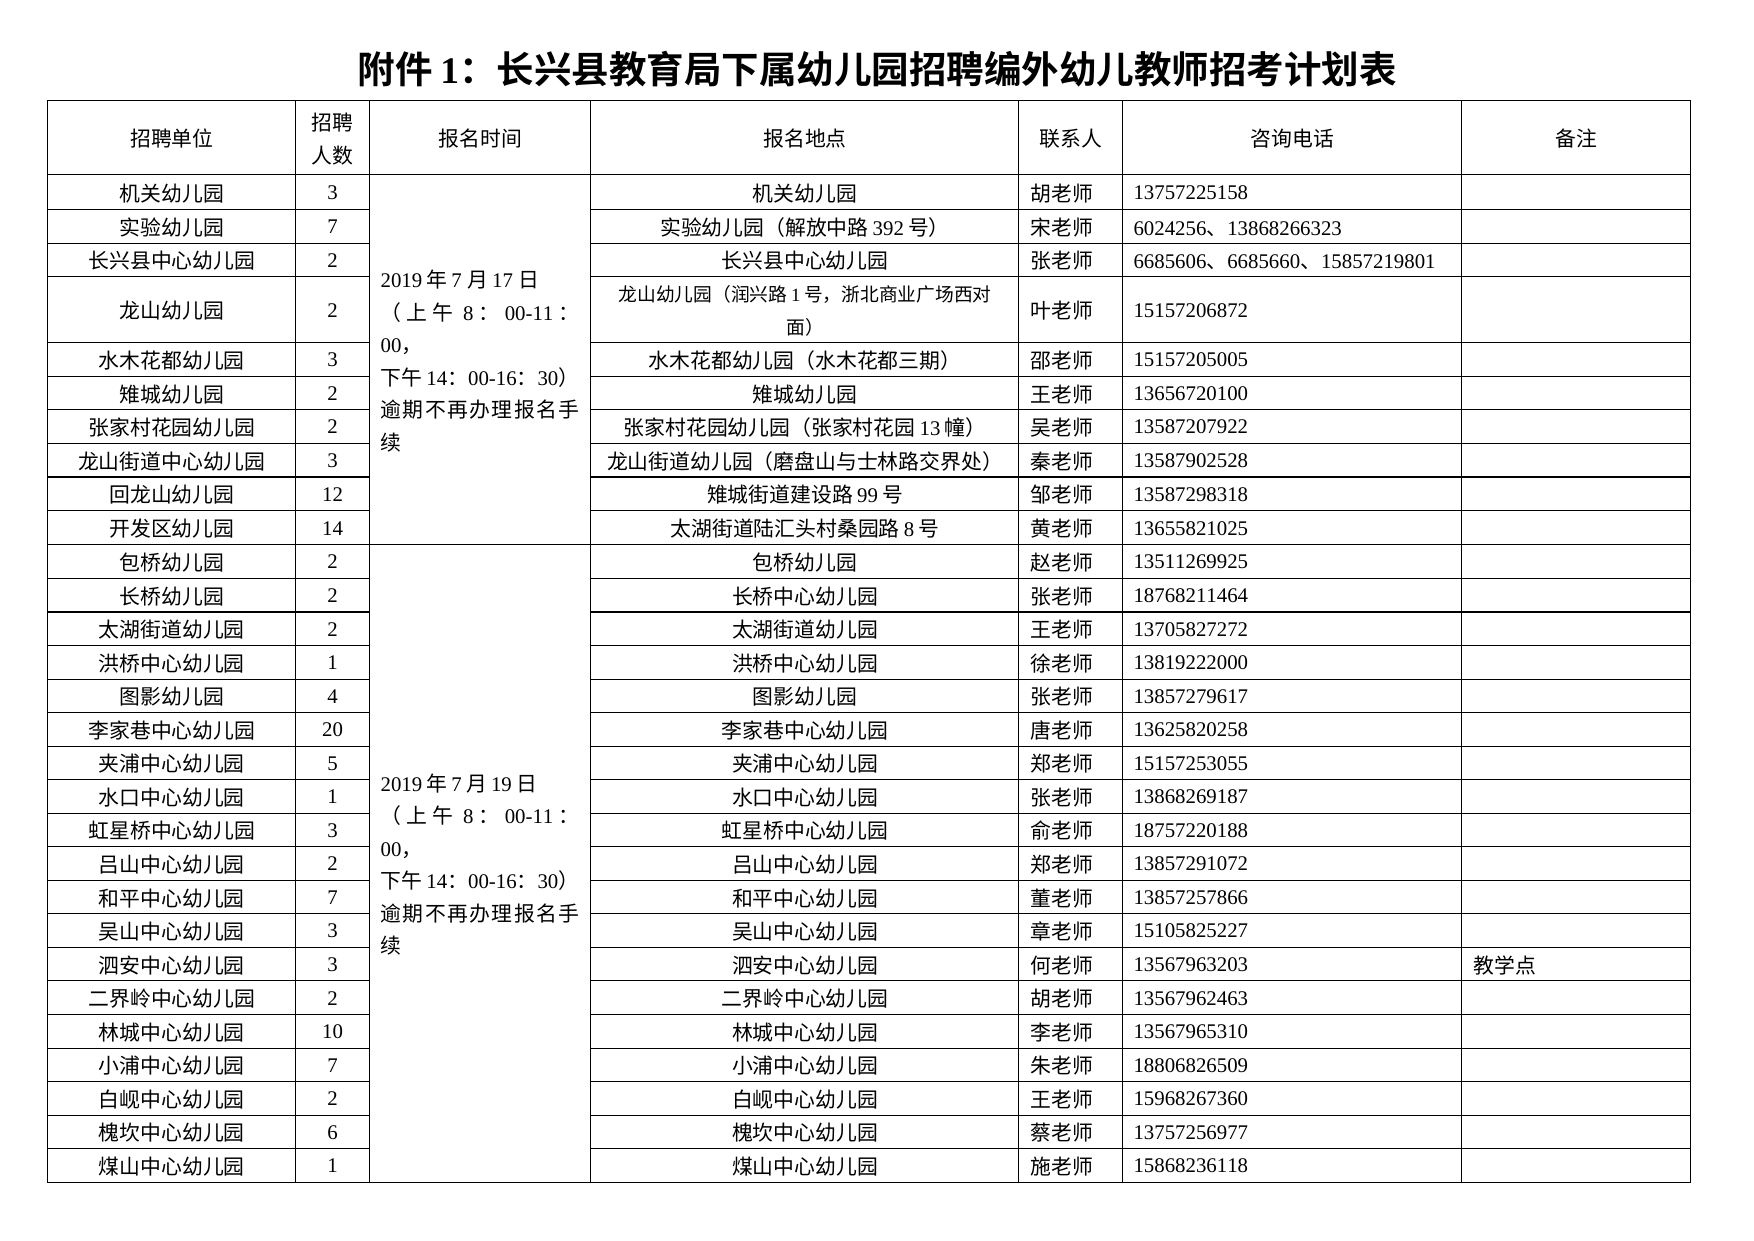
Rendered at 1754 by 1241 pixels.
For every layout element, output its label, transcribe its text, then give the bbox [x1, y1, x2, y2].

table_cell 吴山中心幼儿园 [48, 914, 295, 947]
table_cell 包桥幼儿园 [591, 545, 1018, 578]
table_header 报名时间 [370, 101, 590, 174]
table_cell 13567963203 [1123, 948, 1461, 980]
table_cell 赵老师 [1019, 545, 1122, 578]
table_cell [1462, 981, 1690, 1014]
table_cell 2 [296, 244, 369, 276]
table_cell 雉城街道建设路99号 [591, 478, 1018, 510]
table_cell 2 [296, 377, 369, 409]
table_cell 小浦中心幼儿园 [591, 1049, 1018, 1081]
table_cell 吴山中心幼儿园 [591, 914, 1018, 947]
table_cell 6 [296, 1116, 369, 1148]
table_cell 槐坎中心幼儿园 [48, 1116, 295, 1148]
table_cell [1462, 1116, 1690, 1148]
table_cell 邵老师 [1019, 343, 1122, 376]
table_cell 宋老师 [1019, 210, 1122, 243]
table_cell [1462, 343, 1690, 376]
table_cell 太湖街道幼儿园 [591, 613, 1018, 645]
table_cell [1462, 646, 1690, 678]
table_cell 1 [296, 1149, 369, 1182]
table_header 咨询电话 [1123, 101, 1461, 174]
table_cell 胡老师 [1019, 981, 1122, 1014]
table_cell 5 [296, 747, 369, 779]
table_cell 李老师 [1019, 1015, 1122, 1047]
table_cell 3 [296, 814, 369, 846]
table_cell 2 [296, 410, 369, 443]
table_cell 教学点 [1462, 948, 1690, 980]
table_cell 夹浦中心幼儿园 [48, 747, 295, 779]
table_cell [1462, 680, 1690, 712]
table_cell 董老师 [1019, 881, 1122, 913]
table_cell 叶老师 [1019, 277, 1122, 342]
table_cell 10 [296, 1015, 369, 1047]
table_cell 2 [296, 277, 369, 342]
table_cell 水口中心幼儿园 [48, 780, 295, 813]
table_cell 雉城幼儿园 [48, 377, 295, 409]
table_cell 7 [296, 1049, 369, 1081]
table_cell 李家巷中心幼儿园 [48, 713, 295, 746]
table_cell 煤山中心幼儿园 [48, 1149, 295, 1182]
table_cell 18757220188 [1123, 814, 1461, 846]
table_cell [1462, 713, 1690, 746]
table_cell 15157205005 [1123, 343, 1461, 376]
table_cell 郑老师 [1019, 847, 1122, 880]
table_cell [1462, 210, 1690, 243]
table_cell 13625820258 [1123, 713, 1461, 746]
table_cell 吕山中心幼儿园 [591, 847, 1018, 880]
table_cell 2 [296, 579, 369, 611]
table_cell [1462, 780, 1690, 813]
table_cell 煤山中心幼儿园 [591, 1149, 1018, 1182]
table_cell 13857257866 [1123, 881, 1461, 913]
table_cell 洪桥中心幼儿园 [48, 646, 295, 678]
table_cell 7 [296, 210, 369, 243]
table_cell 张老师 [1019, 579, 1122, 611]
table_cell [1462, 881, 1690, 913]
table_cell 1 [296, 780, 369, 813]
table_cell 和平中心幼儿园 [591, 881, 1018, 913]
table_cell 机关幼儿园 [591, 175, 1018, 209]
table_cell 1 [296, 646, 369, 678]
table_cell 林城中心幼儿园 [591, 1015, 1018, 1047]
table_cell 13656720100 [1123, 377, 1461, 409]
table_cell 3 [296, 343, 369, 376]
table_cell 13567962463 [1123, 981, 1461, 1014]
table_cell 长桥中心幼儿园 [591, 579, 1018, 611]
table_cell 吕山中心幼儿园 [48, 847, 295, 880]
table_cell 6024256、13868266323 [1123, 210, 1461, 243]
table_cell 和平中心幼儿园 [48, 881, 295, 913]
table_cell 15157253055 [1123, 747, 1461, 779]
table_cell 章老师 [1019, 914, 1122, 947]
table_cell 二界岭中心幼儿园 [48, 981, 295, 1014]
table_header 联系人 [1019, 101, 1122, 174]
table_cell 长兴县中心幼儿园 [48, 244, 295, 276]
table_cell 太湖街道幼儿园 [48, 613, 295, 645]
table_cell 王老师 [1019, 1082, 1122, 1114]
table_cell 雉城幼儿园 [591, 377, 1018, 409]
table_cell 2019年7 月17 日 （上午8：00-11：00， 下午14：00-16：30） 逾期不再办理报名手续 [370, 175, 590, 544]
table_cell 张家村花园幼儿园（张家村花园13幢） [591, 410, 1018, 443]
table_cell [1462, 175, 1690, 209]
table_cell 13511269925 [1123, 545, 1461, 578]
table_cell 6685606、6685660、15857219801 [1123, 244, 1461, 276]
table_cell 长兴县中心幼儿园 [591, 244, 1018, 276]
table_cell 朱老师 [1019, 1049, 1122, 1081]
table_cell 泗安中心幼儿园 [591, 948, 1018, 980]
table_cell 王老师 [1019, 613, 1122, 645]
table_cell 小浦中心幼儿园 [48, 1049, 295, 1081]
table_cell 13587207922 [1123, 410, 1461, 443]
table_cell 泗安中心幼儿园 [48, 948, 295, 980]
table_cell 虹星桥中心幼儿园 [48, 814, 295, 846]
table_cell 张老师 [1019, 680, 1122, 712]
text 附件1：长兴县教育局下属幼儿园招聘编外幼儿教师招考计划表 [59, 35, 1695, 100]
table_cell 3 [296, 914, 369, 947]
table_cell [1462, 1015, 1690, 1047]
table_cell 俞老师 [1019, 814, 1122, 846]
table_cell 白岘中心幼儿园 [48, 1082, 295, 1114]
table_cell 18768211464 [1123, 579, 1461, 611]
table_cell 水口中心幼儿园 [591, 780, 1018, 813]
table_cell [1462, 545, 1690, 578]
table_cell 张老师 [1019, 244, 1122, 276]
table_cell 13819222000 [1123, 646, 1461, 678]
table_header 报名地点 [591, 101, 1018, 174]
table_cell [1462, 1049, 1690, 1081]
table_cell 何老师 [1019, 948, 1122, 980]
table_header 招聘单位 [48, 101, 295, 174]
table_cell 洪桥中心幼儿园 [591, 646, 1018, 678]
table_cell 12 [296, 478, 369, 510]
table_cell 2019年7月19日 （上午8：00-11：00， 下午14：00-16：30） 逾期不再办理报名手续 [370, 545, 590, 1182]
table_cell 林城中心幼儿园 [48, 1015, 295, 1047]
table_cell 包桥幼儿园 [48, 545, 295, 578]
table_cell 13757225158 [1123, 175, 1461, 209]
table_cell 18806826509 [1123, 1049, 1461, 1081]
table_cell 龙山幼儿园（润兴路1号，浙北商业广场西对面） [591, 277, 1018, 342]
table_cell 王老师 [1019, 377, 1122, 409]
table_cell 4 [296, 680, 369, 712]
table_cell 13705827272 [1123, 613, 1461, 645]
table_cell 水木花都幼儿园 [48, 343, 295, 376]
table_cell 二界岭中心幼儿园 [591, 981, 1018, 1014]
table_cell 13567965310 [1123, 1015, 1461, 1047]
table_cell 2 [296, 847, 369, 880]
table_cell 3 [296, 444, 369, 476]
table_cell 3 [296, 948, 369, 980]
table_cell 张老师 [1019, 780, 1122, 813]
table_cell 龙山街道中心幼儿园 [48, 444, 295, 476]
table_cell 龙山街道幼儿园（磨盘山与士林路交界处） [591, 444, 1018, 476]
table_cell 实验幼儿园 [48, 210, 295, 243]
table_cell 回龙山幼儿园 [48, 478, 295, 510]
table_cell [1462, 277, 1690, 342]
table_cell 吴老师 [1019, 410, 1122, 443]
table_cell 邹老师 [1019, 478, 1122, 510]
table_cell 15968267360 [1123, 1082, 1461, 1114]
table_cell 13587298318 [1123, 478, 1461, 510]
table_cell [1462, 847, 1690, 880]
table_cell 20 [296, 713, 369, 746]
table_cell [1462, 410, 1690, 443]
table_cell 实验幼儿园（解放中路392号） [591, 210, 1018, 243]
table_cell 2 [296, 613, 369, 645]
table_cell 白岘中心幼儿园 [591, 1082, 1018, 1114]
table_cell 开发区幼儿园 [48, 511, 295, 544]
table_cell [1462, 613, 1690, 645]
table_cell 2 [296, 981, 369, 1014]
table_cell [1462, 814, 1690, 846]
table_cell 虹星桥中心幼儿园 [591, 814, 1018, 846]
table_cell 机关幼儿园 [48, 175, 295, 209]
table_cell 13655821025 [1123, 511, 1461, 544]
table_cell [1462, 1149, 1690, 1182]
table_cell 14 [296, 511, 369, 544]
table_cell 15868236118 [1123, 1149, 1461, 1182]
table_cell 图影幼儿园 [48, 680, 295, 712]
table_cell [1462, 747, 1690, 779]
table_cell 槐坎中心幼儿园 [591, 1116, 1018, 1148]
table_cell 13868269187 [1123, 780, 1461, 813]
table_cell 施老师 [1019, 1149, 1122, 1182]
table_cell 张家村花园幼儿园 [48, 410, 295, 443]
table_cell 徐老师 [1019, 646, 1122, 678]
table_cell [1462, 444, 1690, 476]
table_cell 黄老师 [1019, 511, 1122, 544]
table_cell [1462, 914, 1690, 947]
table_cell 蔡老师 [1019, 1116, 1122, 1148]
table_cell 7 [296, 881, 369, 913]
table_cell 胡老师 [1019, 175, 1122, 209]
table_cell 13857279617 [1123, 680, 1461, 712]
table_cell 水木花都幼儿园（水木花都三期） [591, 343, 1018, 376]
table_cell 3 [296, 175, 369, 209]
table_cell 唐老师 [1019, 713, 1122, 746]
table_cell 13857291072 [1123, 847, 1461, 880]
table_cell 15105825227 [1123, 914, 1461, 947]
table_cell 2 [296, 545, 369, 578]
table_cell 郑老师 [1019, 747, 1122, 779]
table_cell 2 [296, 1082, 369, 1114]
table_cell [1462, 377, 1690, 409]
table_header 招聘 人数 [296, 101, 369, 174]
table_cell [1462, 579, 1690, 611]
table_cell 太湖街道陆汇头村桑园路8号 [591, 511, 1018, 544]
table_cell 图影幼儿园 [591, 680, 1018, 712]
table_header 备注 [1462, 101, 1690, 174]
table_cell 长桥幼儿园 [48, 579, 295, 611]
table_cell 龙山幼儿园 [48, 277, 295, 342]
table_cell [1462, 1082, 1690, 1114]
table_cell [1462, 478, 1690, 510]
table_cell 13757256977 [1123, 1116, 1461, 1148]
table_cell 李家巷中心幼儿园 [591, 713, 1018, 746]
table_cell 秦老师 [1019, 444, 1122, 476]
table_cell [1462, 244, 1690, 276]
table_cell 15157206872 [1123, 277, 1461, 342]
table_cell 13587902528 [1123, 444, 1461, 476]
table_cell [1462, 511, 1690, 544]
table_cell 夹浦中心幼儿园 [591, 747, 1018, 779]
